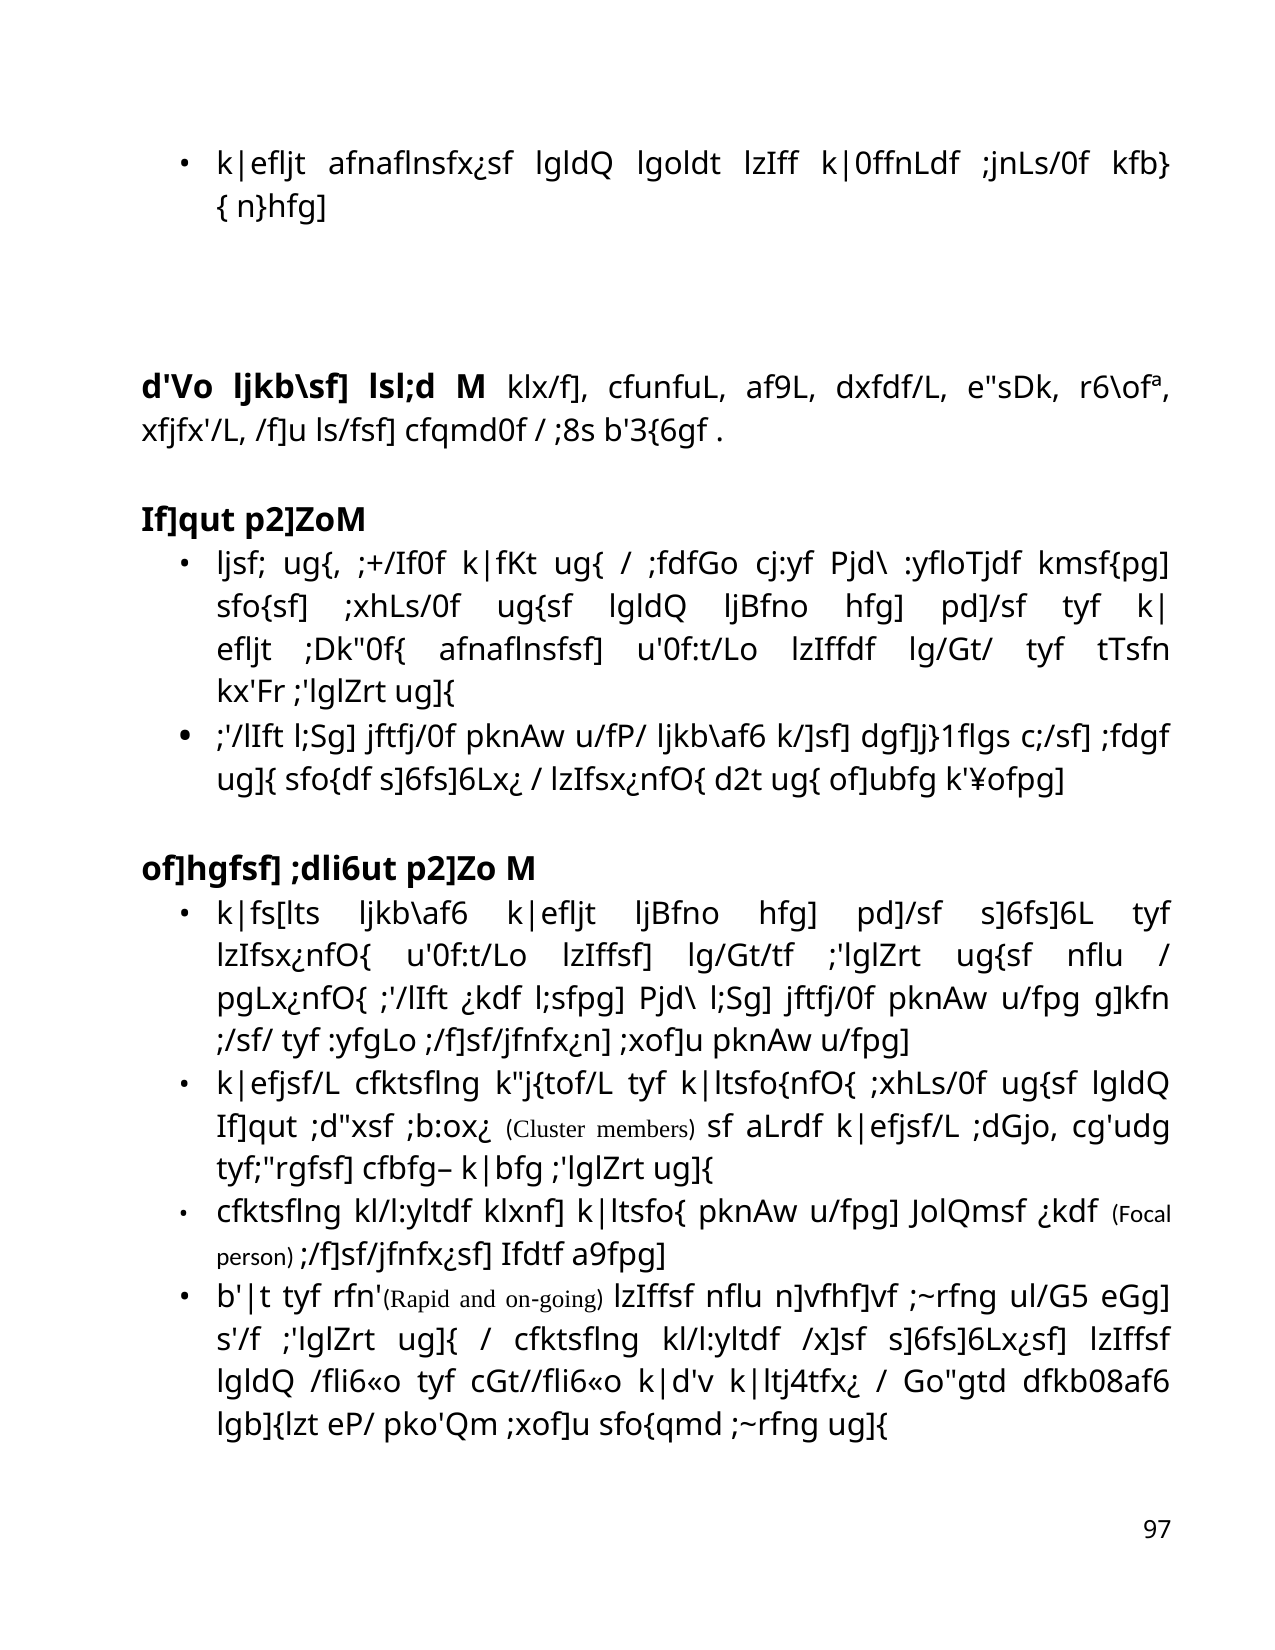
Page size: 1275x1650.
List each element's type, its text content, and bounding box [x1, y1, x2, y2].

list k|fs[lts ljkb\af6 k|efljt ljBfno hfg] pd]/sf s]6fs]6L tyf lzIfsx¿nfO{ u'0f:t/Lo lzIffsf] lg/Gt/tf ;'lglZrt ug{sf nflu / pgLx¿nfO{ ;'/lIft ¿kdf l;sfpg] Pjd\ l;Sg] jftfj/0f pknAw u/fpg g]kfn ;/sf/ tyf :yfgLo ;/f]sf/jfnfx¿n] ;xof]u pknAw u/fpg] [178, 891, 1171, 1061]
text d'Vo ljkb\sf] lsl;d M klx/f], cfunfuL, af9L, dxfdf/L, e"sDk, r6\ofª, xfjfx'/L, /f]u ls/fsf] cfqmd0f / ;8s b'3{6gf . [141, 362, 1171, 451]
list ;'/lIft l;Sg] jftfj/0f pknAw u/fP/ ljkb\af6 k/]sf] dgf]j}1flgs c;/sf] ;fdgf ug]{ sfo{df s]6fs]6Lx¿ / lzIfsx¿nfO{ d2t ug{ of]ubfg k'¥ofpg] [178, 712, 1171, 800]
list k|efljt afnaflnsfx¿sf lgldQ lgoldt lzIff k|0ffnLdf ;jnLs/0f kfb}{ n}hfg] [178, 141, 1171, 226]
list b'|t tyf rfn'(Rapid and on‐going) lzIffsf nflu n]vfhf]vf ;~rfng ul/G5 eGg] s'/f ;'lglZrt ug]{ / cfktsflng kl/l:yltdf /x]sf s]6fs]6Lx¿sf] lzIffsf lgldQ /fli6«o tyf cGt//fli6«o k|d'v k|ltj4tfx¿ / Go"gtd dfkb08af6 lgb]{lzt eP/ pko'Qm ;xof]u sfo{qmd ;~rfng ug]{ [178, 1274, 1171, 1444]
list ljsf; ug{, ;+/If0f k|fKt ug{ / ;fdfGo cj:yf Pjd\ :yfloTjdf kmsf{pg] sfo{sf] ;xhLs/0f ug{sf lgldQ ljBfno hfg] pd]/sf tyf k|efljt ;Dk"0f{ afnaflnsfsf] u'0f:t/Lo lzIffdf lg/Gt/ tyf tTsfn kx'Fr ;'lglZrt ug]{ [178, 541, 1171, 712]
list cfktsflng kl/l:yltdf klxnf] k|ltsfo{ pknAw u/fpg] JolQmsf ¿kdf (Focal person) ;/f]sf/jfnfx¿sf] Ifdtf a9fpg] [178, 1189, 1171, 1274]
text of]hgfsf] ;dli6ut p2]Zo M [141, 845, 1171, 891]
list k|efjsf/L cfktsflng k"j{tof/L tyf k|ltsfo{nfO{ ;xhLs/0f ug{sf lgldQ If]qut ;d"xsf ;b:ox¿ (Cluster members) sf aLrdf k|efjsf/L ;dGjo, cg'udg tyf;"rgfsf] cfbfg– k|bfg ;'lglZrt ug]{ [178, 1061, 1171, 1189]
text If]qut p2]ZoM [141, 496, 1171, 541]
